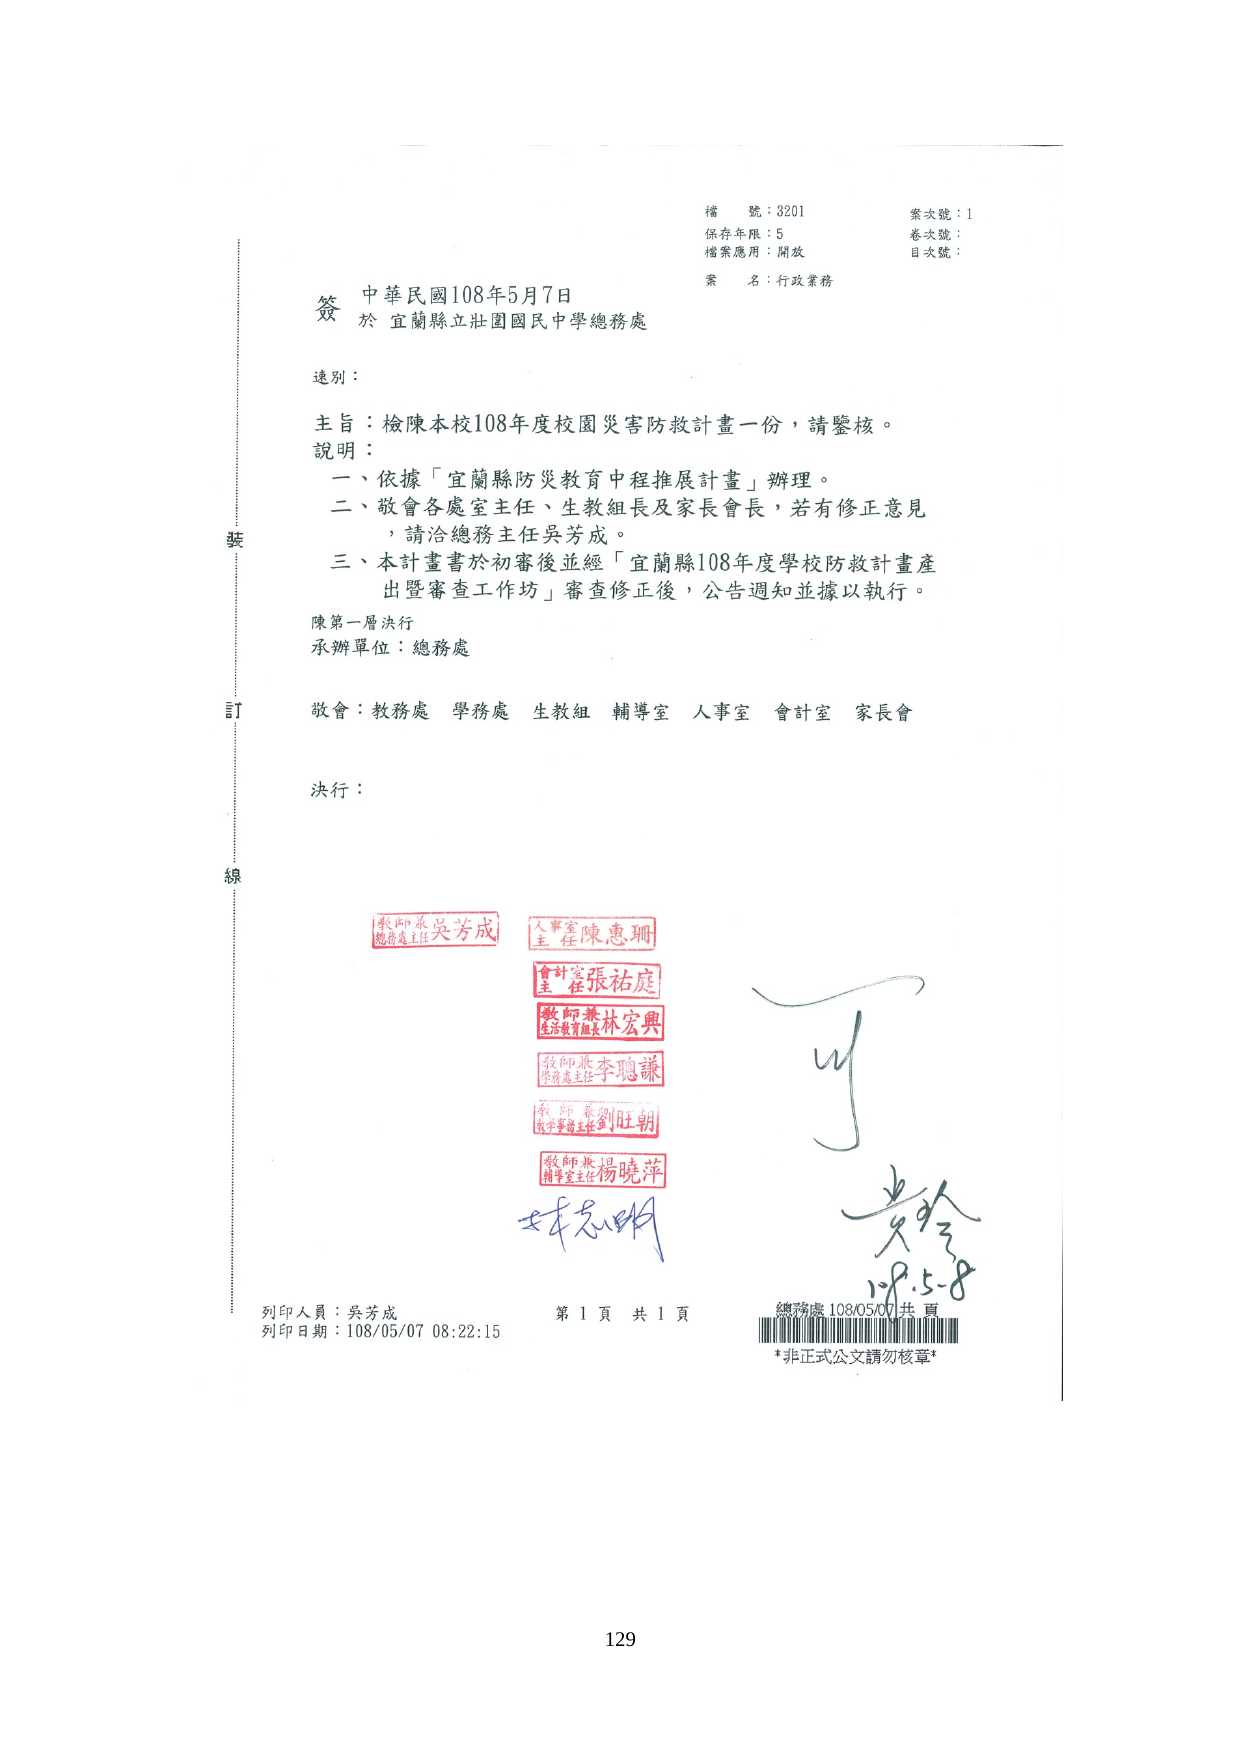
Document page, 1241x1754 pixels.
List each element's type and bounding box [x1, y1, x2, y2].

picture [177, 145, 1063, 1401]
